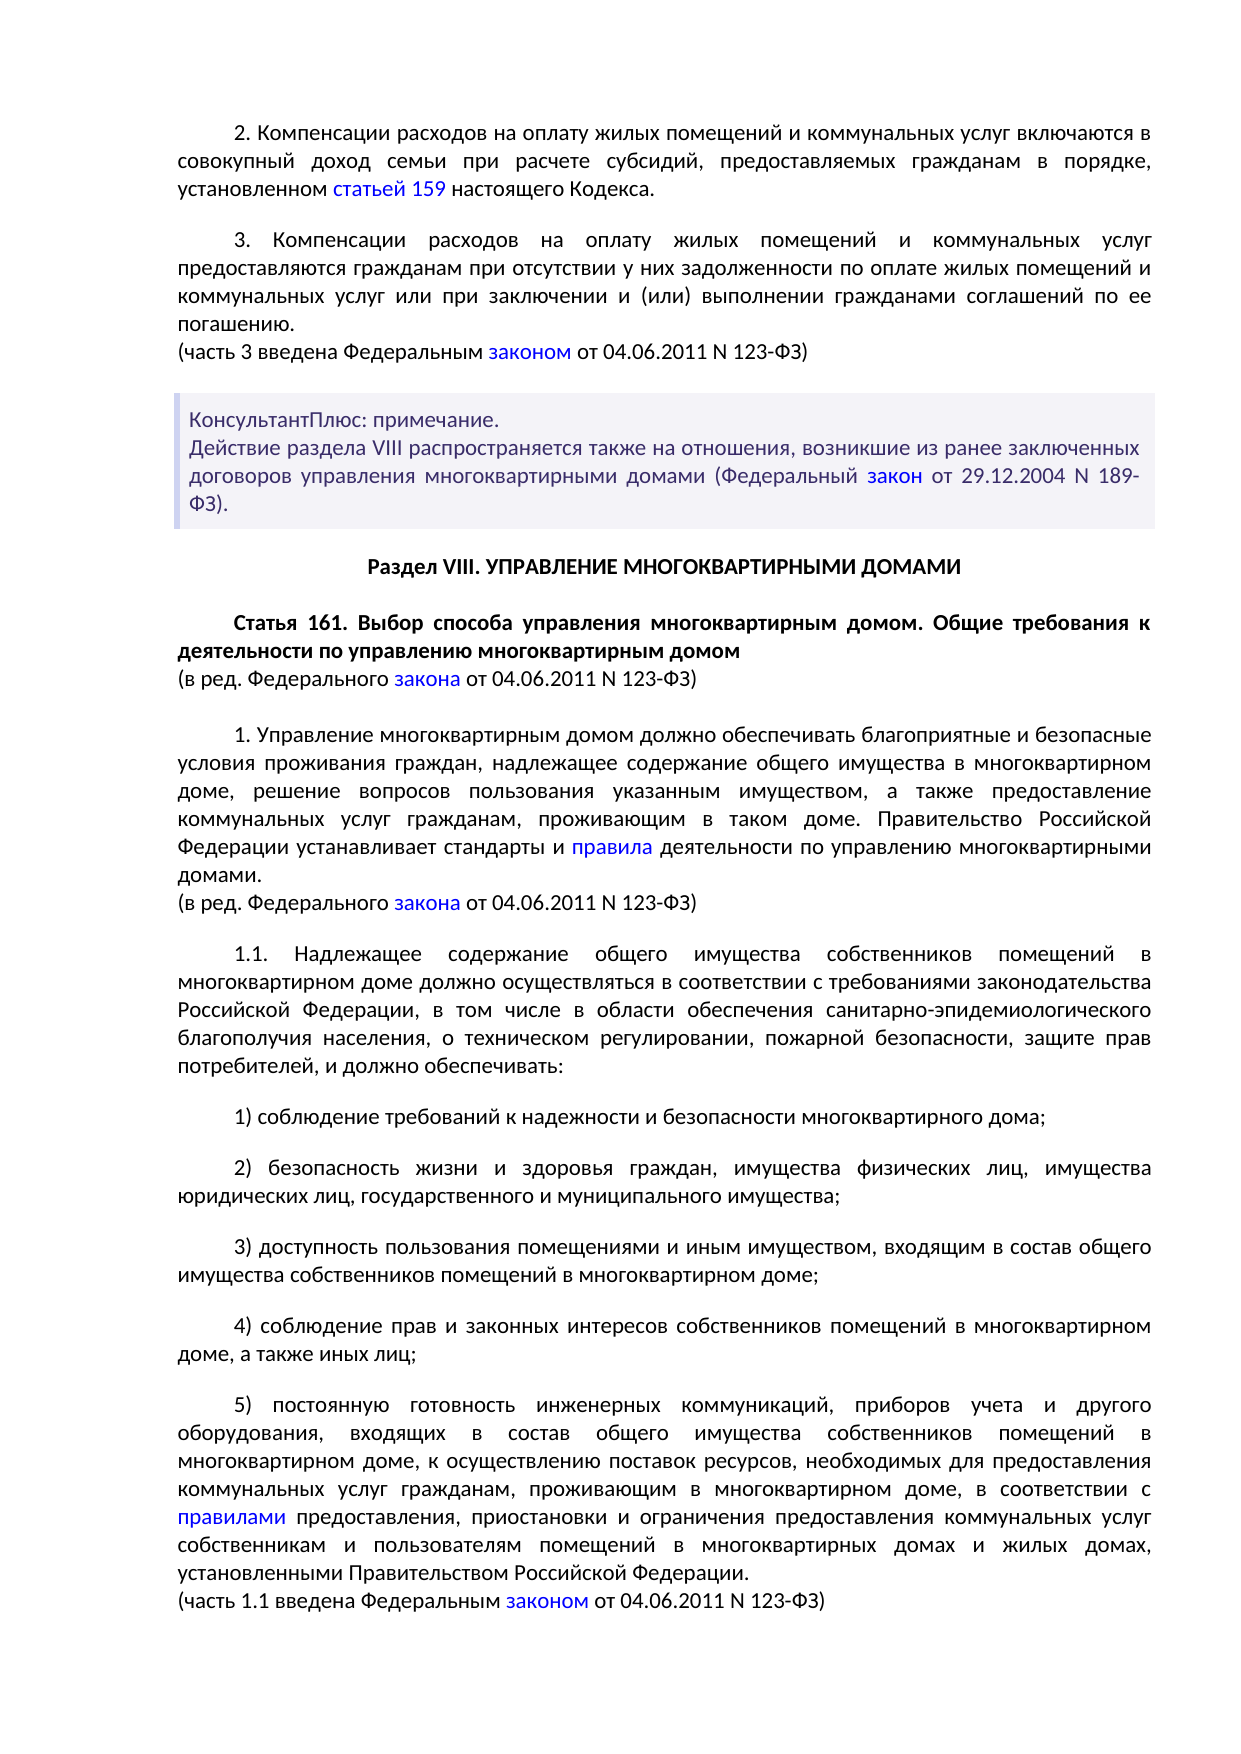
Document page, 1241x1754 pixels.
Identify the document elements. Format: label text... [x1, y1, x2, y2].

text 4) соблюдение прав и законных интересов собственников помещений в многоквартирном доме, а также иных лиц; [177, 1311, 1152, 1367]
text 5) постоянную готовность инженерных коммуникаций, приборов учета и другого оборудования, входящих в состав общего имущества собственников помещений в многоквартирном доме, к осуществлению поставок ресурсов, необходимых для предоставления коммунальных услуг гражданам, проживающим в многоквартирном доме, в соответствии с правилами предоставления, приостановки и ограничения предоставления коммунальных услуг собственникам и пользователям помещений в многоквартирных домах и жилых домах, установленными Правительством Российской Федерации. [177, 1390, 1152, 1586]
text (в ред. Федерального закона от 04.06.2011 N 123-ФЗ) [177, 664, 1152, 692]
title Раздел VIII. УПРАВЛЕНИЕ МНОГОКВАРТИРНЫМИ ДОМАМИ [177, 552, 1152, 580]
text 3. Компенсации расходов на оплату жилых помещений и коммунальных услуг предоставляются гражданам при отсутствии у них задолженности по оплате жилых помещений и коммунальных услуг или при заключении и (или) выполнении гражданами соглашений по ее погашению. [177, 225, 1152, 337]
text 1.1. Надлежащее содержание общего имущества собственников помещений в многоквартирном доме должно осуществляться в соответствии с требованиями законодательства Российской Федерации, в том числе в области обеспечения санитарно-эпидемиологического благополучия населения, о техническом регулировании, пожарной безопасности, защите прав потребителей, и должно обеспечивать: [177, 939, 1152, 1079]
text 1. Управление многоквартирным домом должно обеспечивать благоприятные и безопасные условия проживания граждан, надлежащее содержание общего имущества в многоквартирном доме, решение вопросов пользования указанным имуществом, а также предоставление коммунальных услуг гражданам, проживающим в таком доме. Правительство Российской Федерации устанавливает стандарты и правила деятельности по управлению многоквартирными домами. [177, 720, 1152, 888]
text 2. Компенсации расходов на оплату жилых помещений и коммунальных услуг включаются в совокупный доход семьи при расчете субсидий, предоставляемых гражданам в порядке, установленном статьей 159 настоящего Кодекса. [177, 118, 1152, 202]
title Статья 161. Выбор способа управления многоквартирным домом. Общие требования к деятельности по управлению многоквартирным домом [177, 608, 1152, 664]
text 3) доступность пользования помещениями и иным имуществом, входящим в состав общего имущества собственников помещений в многоквартирном доме; [177, 1232, 1152, 1288]
text 2) безопасность жизни и здоровья граждан, имущества физических лиц, имущества юридических лиц, государственного и муниципального имущества; [177, 1153, 1152, 1209]
text (в ред. Федерального закона от 04.06.2011 N 123-ФЗ) [177, 888, 1152, 916]
text (часть 1.1 введена Федеральным законом от 04.06.2011 N 123-ФЗ) [177, 1586, 1152, 1614]
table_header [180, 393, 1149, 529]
text 1) соблюдение требований к надежности и безопасности многоквартирного дома; [177, 1102, 1152, 1130]
text (часть 3 введена Федеральным законом от 04.06.2011 N 123-ФЗ) [177, 337, 1152, 365]
